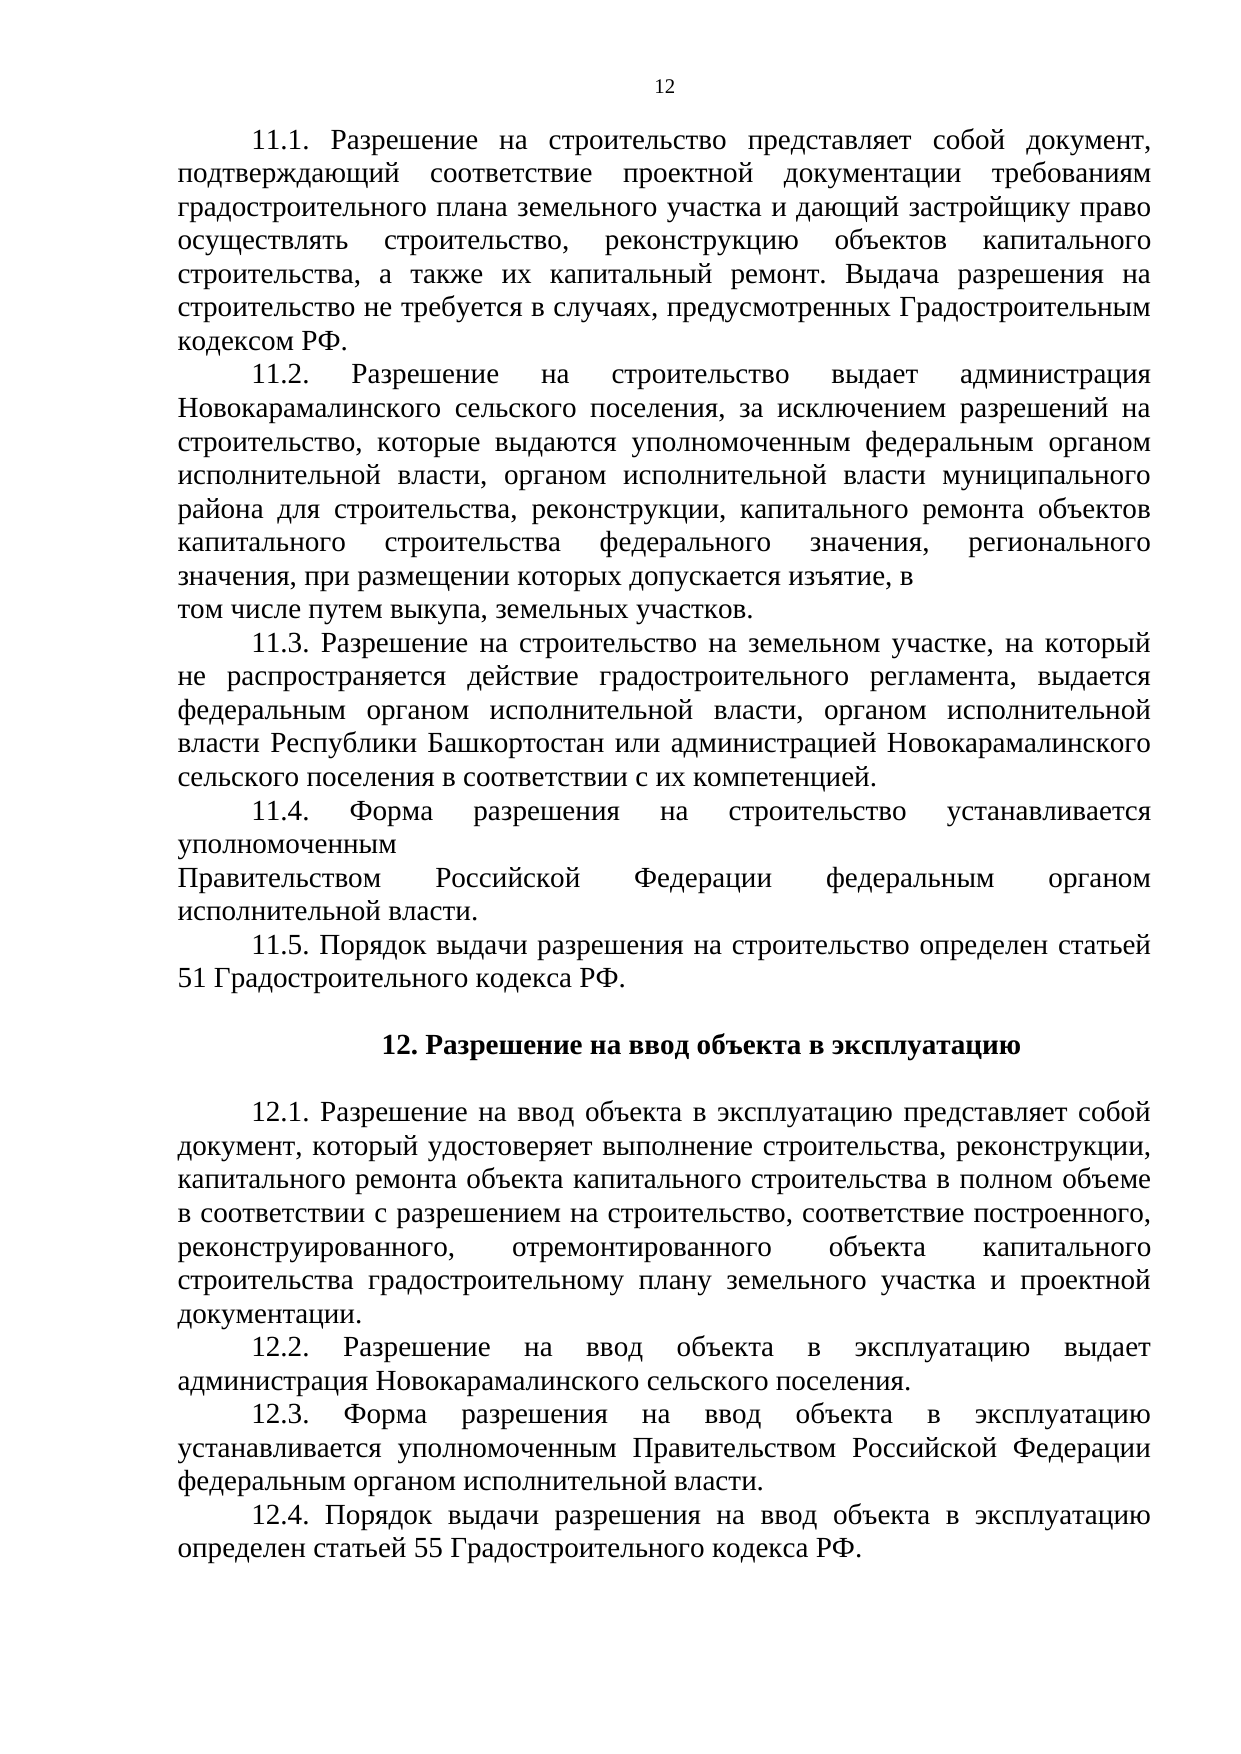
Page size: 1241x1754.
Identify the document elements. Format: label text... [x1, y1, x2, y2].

text 11.3. Разрешение на строительство на земельном участке, на который не распространяется действие градостроительного регламента, выдается федеральным органом исполнительной власти, органом исполнительной власти Республики Башкортостан или администрацией Новокарамалинского сельского поселения в соответствии с их компетенцией. [177, 625, 1152, 793]
text 12.4. Порядок выдачи разрешения на ввод объекта в эксплуатацию определен статьей 55 Градостроительного кодекса РФ. [177, 1497, 1152, 1564]
text том числе путем выкупа, земельных участков. [177, 591, 1152, 625]
text 12.1. Разрешение на ввод объекта в эксплуатацию представляет собой документ, который удостоверяет выполнение строительства, реконструкции, капитального ремонта объекта капитального строительства в полном объеме в соответствии с разрешением на строительство, соответствие построенного, реконструированного, отремонтированного объекта капитального строительства градостроительному плану земельного участка и проектной документации. [177, 1094, 1152, 1329]
text 12.3. Форма разрешения на ввод объекта в эксплуатацию устанавливается уполномоченным Правительством Российской Федерации федеральным органом исполнительной власти. [177, 1396, 1152, 1497]
text 12. Разрешение на ввод объекта в эксплуатацию [177, 1027, 1152, 1061]
text Правительством Российской Федерации федеральным органом исполнительной власти. [177, 860, 1152, 927]
text 11.1. Разрешение на строительство представляет собой документ, подтверждающий соответствие проектной документации требованиям градостроительного плана земельного участка и дающий застройщику право осуществлять строительство, реконструкцию объектов капитального строительства, а также их капитальный ремонт. Выдача разрешения на строительство не требуется в случаях, предусмотренных Градостроительным кодексом РФ. [177, 122, 1152, 357]
text 11.4. Форма разрешения на строительство устанавливается уполномоченным [177, 793, 1152, 860]
text 11.2. Разрешение на строительство выдает администрация Новокарамалинского сельского поселения, за исключением разрешений на строительство, которые выдаются уполномоченным федеральным органом исполнительной власти, органом исполнительной власти муниципального района для строительства, реконструкции, капитального ремонта объектов капитального строительства федерального значения, регионального значения, при размещении которых допускается изъятие, в [177, 357, 1152, 591]
text 11.5. Порядок выдачи разрешения на строительство определен статьей 51 Градостроительного кодекса РФ. [177, 927, 1152, 994]
text 12.2. Разрешение на ввод объекта в эксплуатацию выдает администрация Новокарамалинского сельского поселения. [177, 1329, 1152, 1396]
